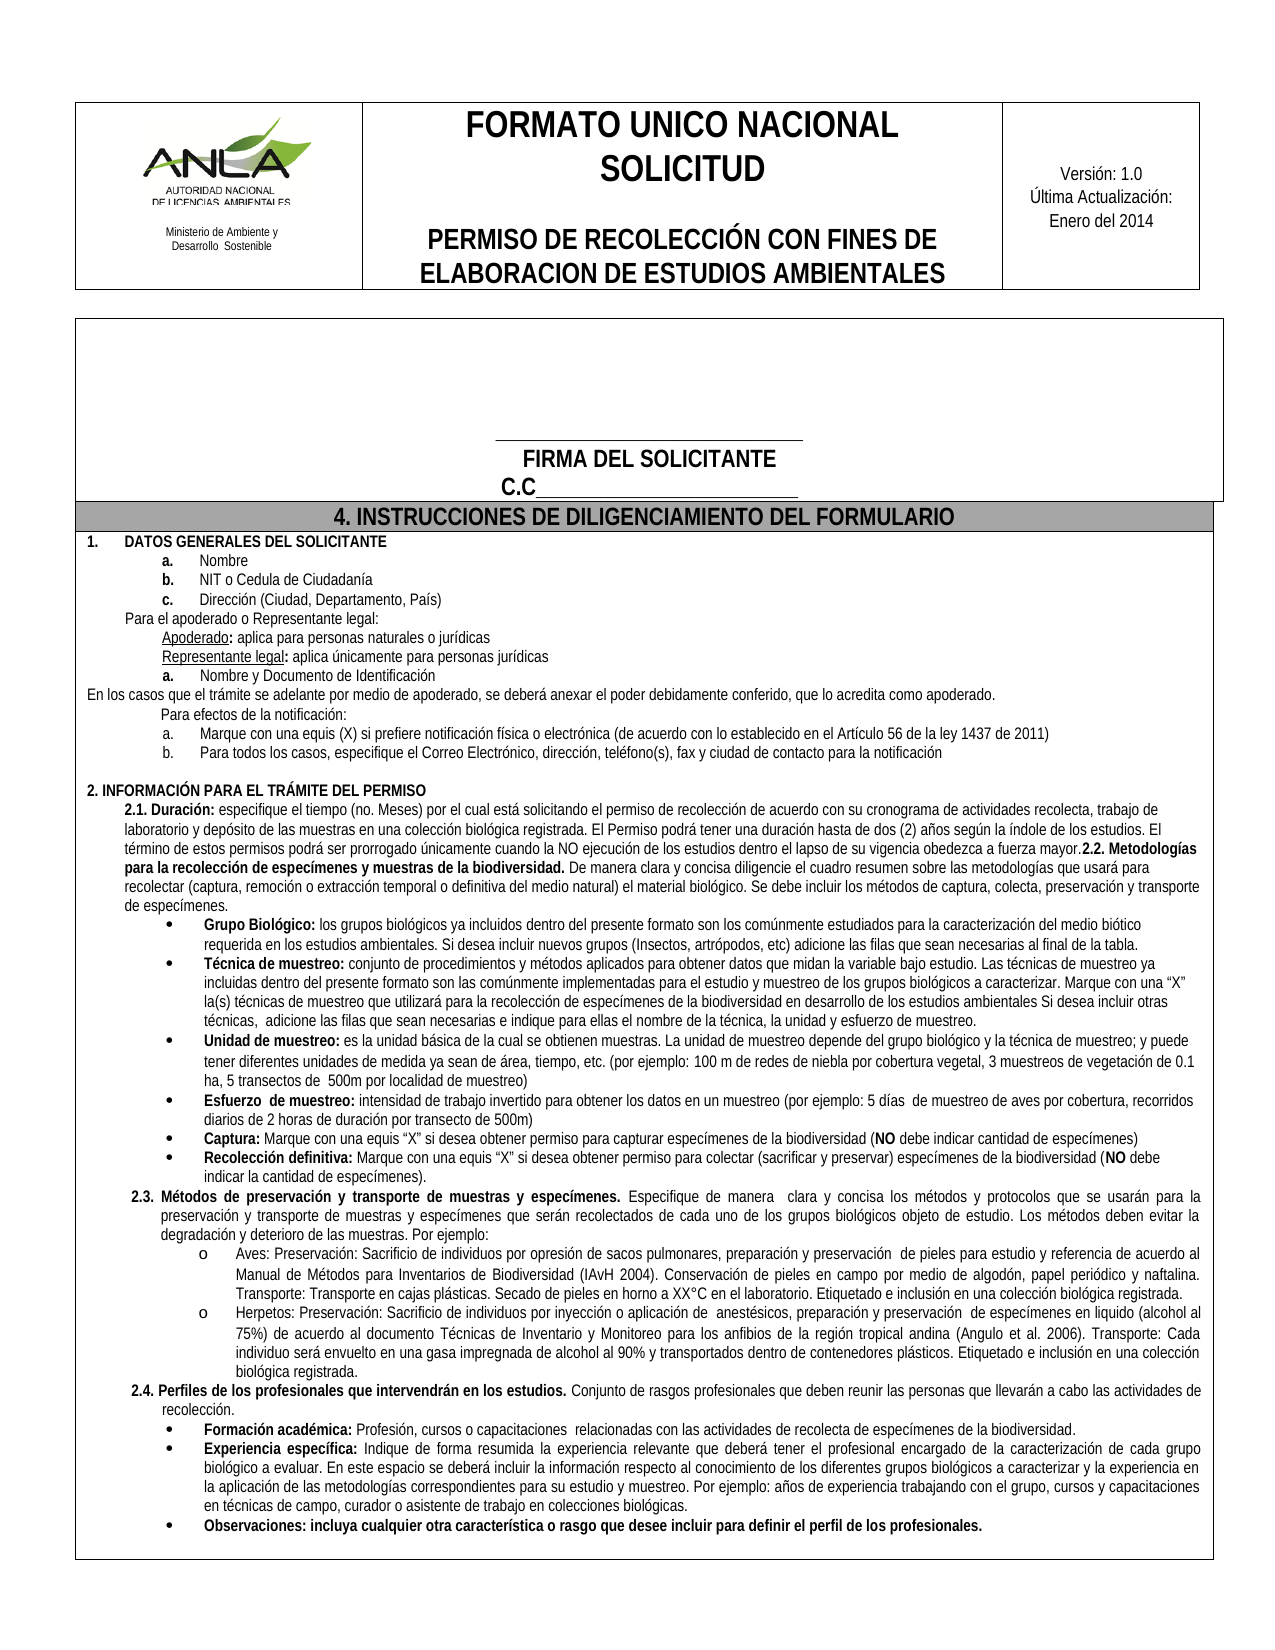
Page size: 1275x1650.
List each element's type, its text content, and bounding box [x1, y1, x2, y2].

table_cell 4. INSTRUCCIONES DE DILIGENCIAMIENTO DEL FORMULARIO [76, 502, 1213, 531]
picture [143, 117, 311, 205]
